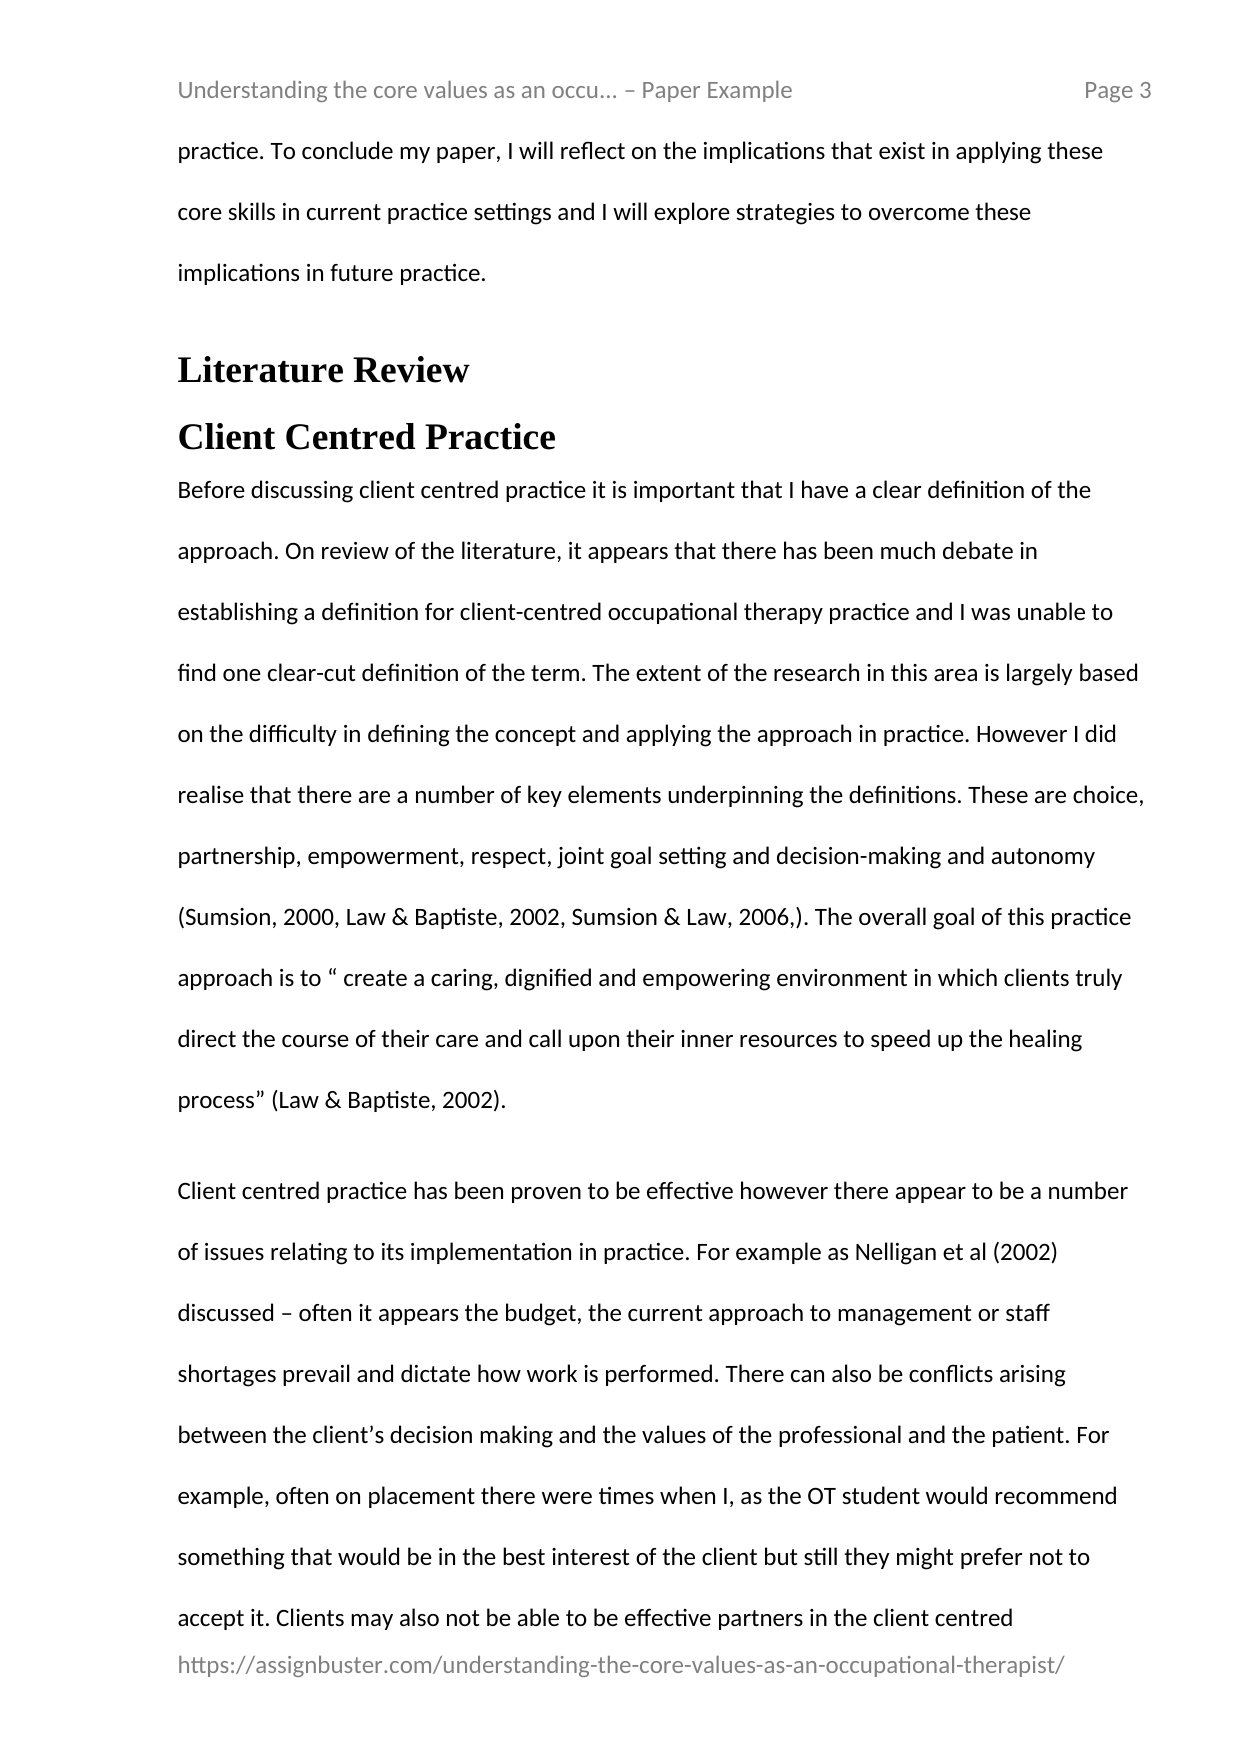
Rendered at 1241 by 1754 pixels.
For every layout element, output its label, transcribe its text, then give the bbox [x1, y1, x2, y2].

text Before discussing client centred practice it is important that I have a clear definition of the approach. On review of the literature, it appears that there has been much debate in establishing a definition for client-centred occupational therapy practice and I was unable to find one clear-cut definition of the term. The extent of the research in this area is largely based on the difficulty in defining the concept and applying the approach in practice. However I did realise that there are a number of key elements underpinning the definitions. These are choice, partnership, empowerment, respect, joint goal setting and decision-making and autonomy (Sumsion, 2000, Law & Baptiste, 2002, Sumsion & Law, 2006,). The overall goal of this practice approach is to “ create a caring, dignified and empowering environment in which clients truly direct the course of their care and call upon their inner resources to speed up the healing process” (Law & Baptiste, 2002). [177, 474, 1152, 1115]
subtitle Literature Review [177, 347, 1152, 391]
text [177, 135, 1152, 287]
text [177, 1175, 1152, 1633]
subtitle Client Centred Practice [177, 415, 1152, 458]
